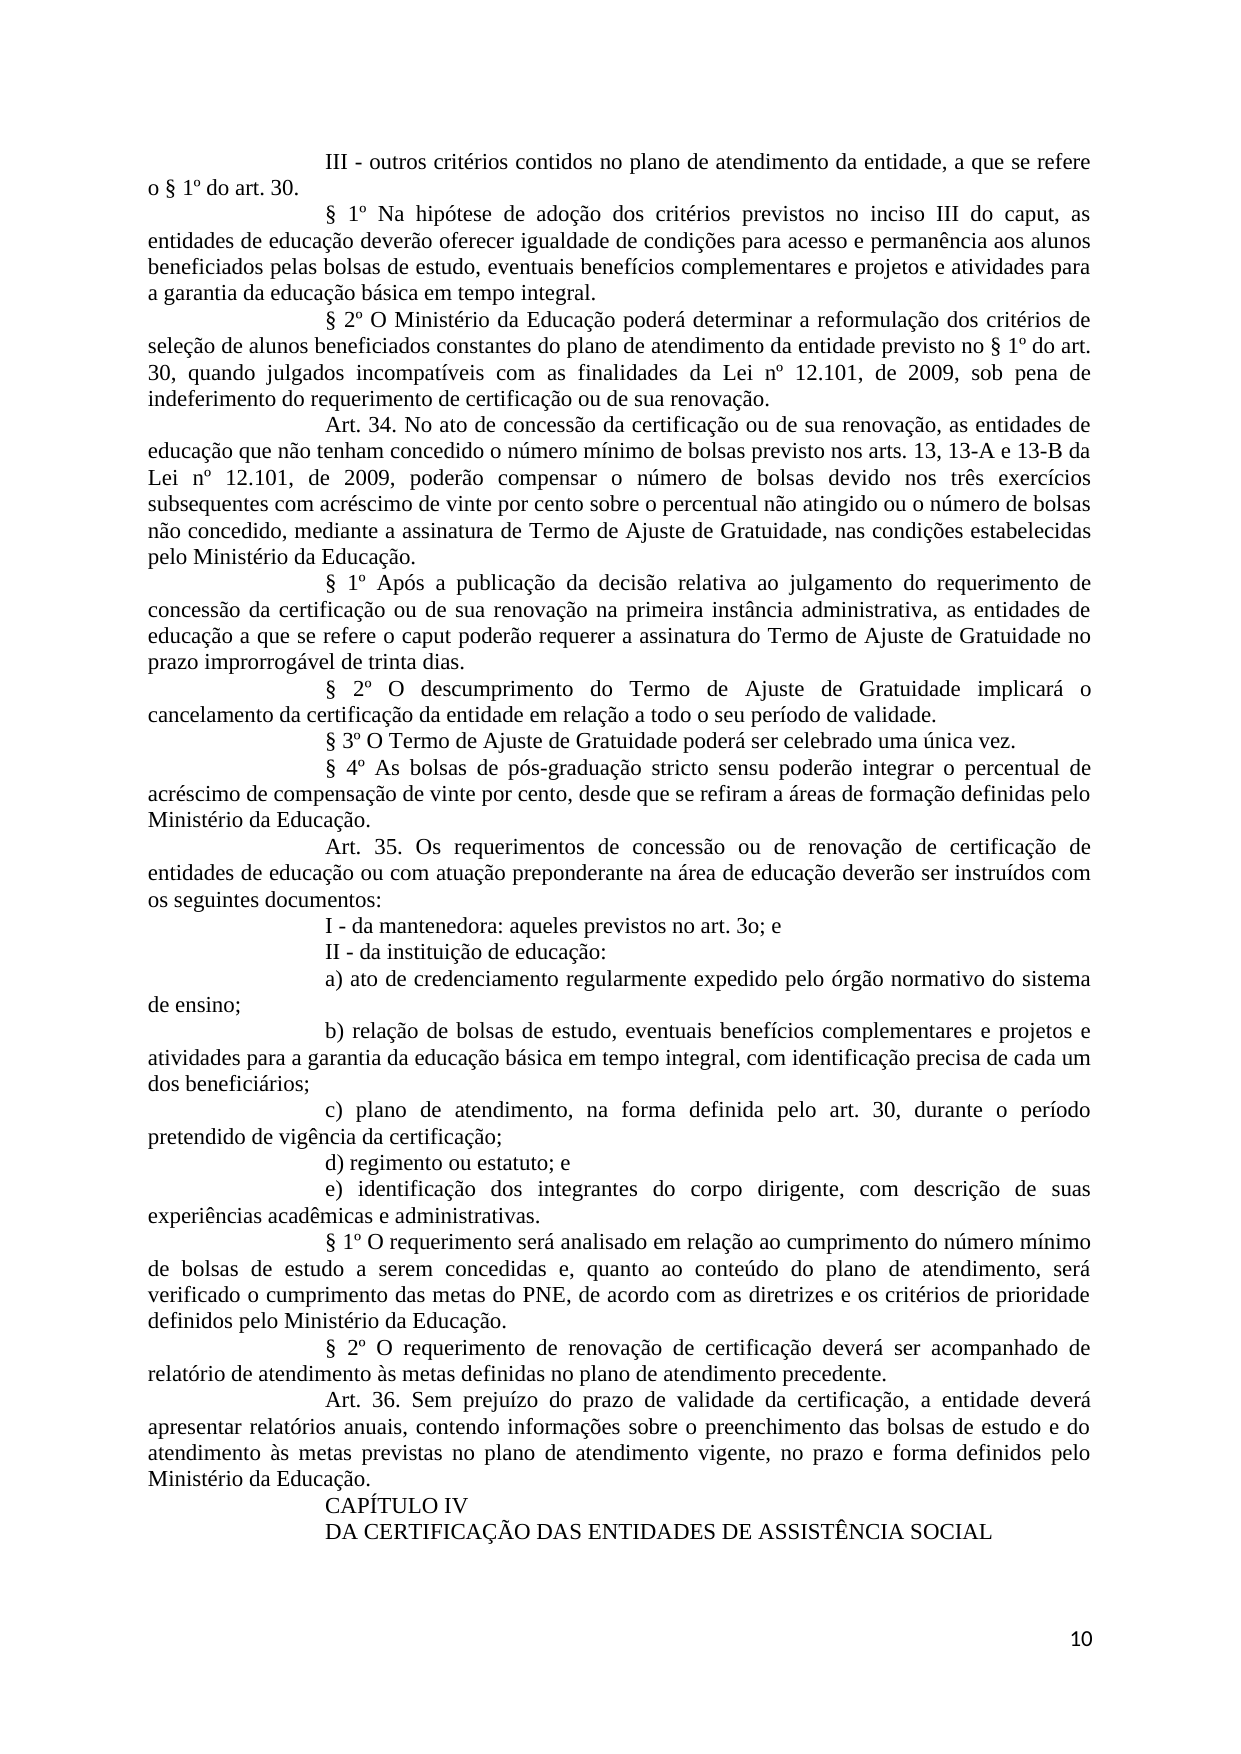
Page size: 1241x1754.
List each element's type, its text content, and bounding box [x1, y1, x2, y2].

text DA CERTIFICAÇÃO DAS ENTIDADES DE ASSISTÊNCIA SOCIAL [148, 1518, 1092, 1544]
text § 1º O requerimento será analisado em relação ao cumprimento do número mínimo de bolsas de estudo a serem concedidas e, quanto ao conteúdo do plano de atendimento, será verificado o cumprimento das metas do PNE, de acordo com as diretrizes e os critérios de prioridade definidos pelo Ministério da Educação. [148, 1228, 1092, 1334]
text § 1º Após a publicação da decisão relativa ao julgamento do requerimento de concessão da certificação ou de sua renovação na primeira instância administrativa, as entidades de educação a que se refere o caput poderão requerer a assinatura do Termo de Ajuste de Gratuidade no prazo improrrogável de trinta dias. [148, 569, 1092, 675]
text § 2º O descumprimento do Termo de Ajuste de Gratuidade implicará o cancelamento da certificação da entidade em relação a todo o seu período de validade. [148, 675, 1092, 727]
text I - da mantenedora: aqueles previstos no art. 3o; e [148, 912, 1092, 938]
text a) ato de credenciamento regularmente expedido pelo órgão normativo do sistema de ensino; [148, 965, 1092, 1017]
text § 3º O Termo de Ajuste de Gratuidade poderá ser celebrado uma única vez. [148, 727, 1092, 754]
text c) plano de atendimento, na forma definida pelo art. 30, durante o período pretendido de vigência da certificação; [148, 1096, 1092, 1149]
text Art. 36. Sem prejuízo do prazo de validade da certificação, a entidade deverá apresentar relatórios anuais, contendo informações sobre o preenchimento das bolsas de estudo e do atendimento às metas previstas no plano de atendimento vigente, no prazo e forma definidos pelo Ministério da Educação. [148, 1386, 1092, 1492]
text d) regimento ou estatuto; e [148, 1149, 1092, 1176]
text Art. 34. No ato de concessão da certificação ou de sua renovação, as entidades de educação que não tenham concedido o número mínimo de bolsas previsto nos arts. 13, 13-A e 13-B da Lei nº 12.101, de 2009, poderão compensar o número de bolsas devido nos três exercícios subsequentes com acréscimo de vinte por cento sobre o percentual não atingido ou o número de bolsas não concedido, mediante a assinatura de Termo de Ajuste de Gratuidade, nas condições estabelecidas pelo Ministério da Educação. [148, 411, 1092, 569]
text III - outros critérios contidos no plano de atendimento da entidade, a que se refere o § 1º do art. 30. [148, 148, 1092, 200]
text Art. 35. Os requerimentos de concessão ou de renovação de certificação de entidades de educação ou com atuação preponderante na área de educação deverão ser instruídos com os seguintes documentos: [148, 833, 1092, 912]
text II - da instituição de educação: [148, 938, 1092, 965]
text § 1º Na hipótese de adoção dos critérios previstos no inciso III do caput, as entidades de educação deverão oferecer igualdade de condições para acesso e permanência aos alunos beneficiados pelas bolsas de estudo, eventuais benefícios complementares e projetos e atividades para a garantia da educação básica em tempo integral. [148, 200, 1092, 306]
text § 2º O Ministério da Educação poderá determinar a reformulação dos critérios de seleção de alunos beneficiados constantes do plano de atendimento da entidade previsto no § 1º do art. 30, quando julgados incompatíveis com as finalidades da Lei nº 12.101, de 2009, sob pena de indeferimento do requerimento de certificação ou de sua renovação. [148, 306, 1092, 411]
text § 4º As bolsas de pós-graduação stricto sensu poderão integrar o percentual de acréscimo de compensação de vinte por cento, desde que se refiram a áreas de formação definidas pelo Ministério da Educação. [148, 754, 1092, 833]
text § 2º O requerimento de renovação de certificação deverá ser acompanhado de relatório de atendimento às metas definidas no plano de atendimento precedente. [148, 1334, 1092, 1386]
text e) identificação dos integrantes do corpo dirigente, com descrição de suas experiências acadêmicas e administrativas. [148, 1176, 1092, 1228]
text b) relação de bolsas de estudo, eventuais benefícios complementares e projetos e atividades para a garantia da educação básica em tempo integral, com identificação precisa de cada um dos beneficiários; [148, 1017, 1092, 1096]
text CAPÍTULO IV [148, 1492, 1092, 1518]
